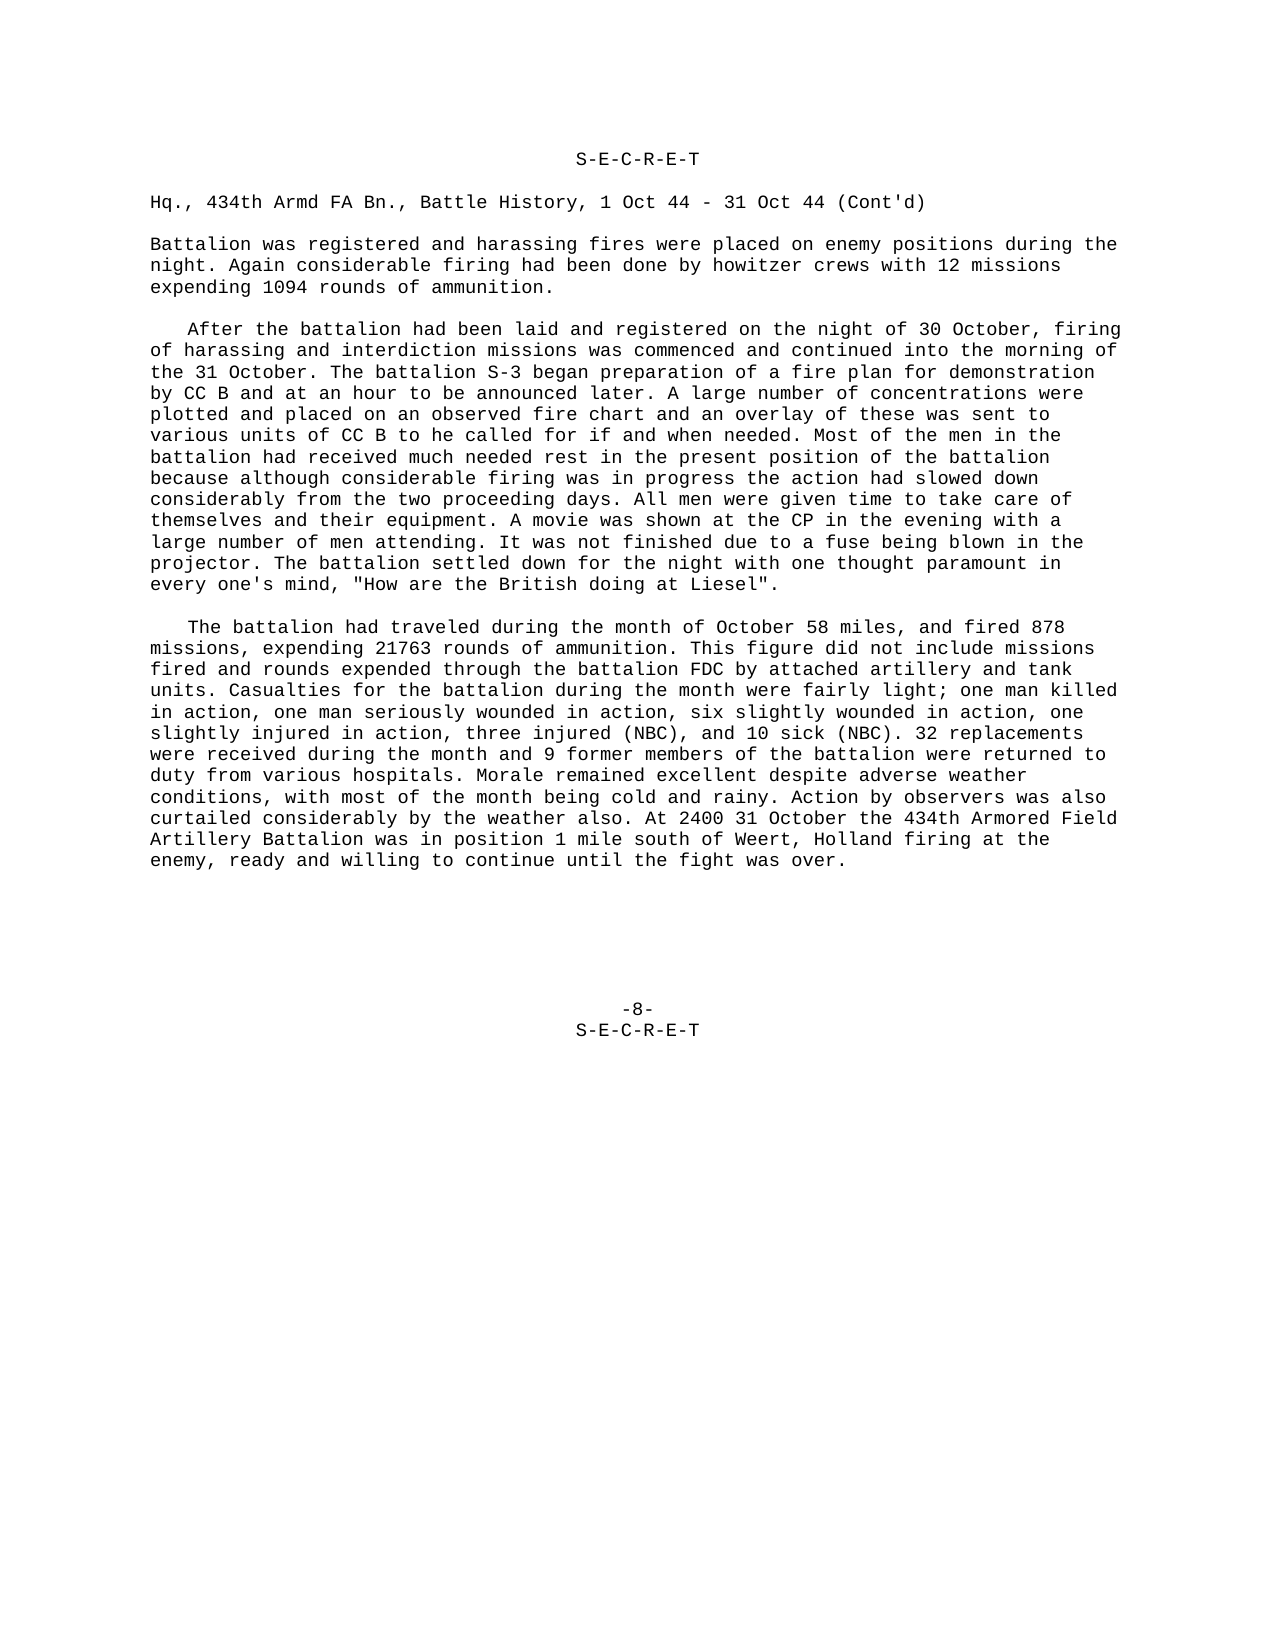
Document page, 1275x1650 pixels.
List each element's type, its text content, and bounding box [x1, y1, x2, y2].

text After the battalion had been laid and registered on the night of 30 October, firing of harassing and interdiction missions was commenced and continued into the morning of the 31 October. The battalion S-3 began preparation of a fire plan for demonstration by CC B and at an hour to be announced later. A large number of concentrations were plotted and placed on an observed fire chart and an overlay of these was sent to various units of CC B to he called for if and when needed. Most of the men in the battalion had received much needed rest in the present position of the battalion because although considerable firing was in progress the action had slowed down considerably from the two proceeding days. All men were given time to take care of themselves and their equipment. A movie was shown at the CP in the evening with a large number of men attending. It was not finished due to a fuse being blown in the projector. The battalion settled down for the night with one thought paramount in every one's mind, "How are the British doing at Liesel". [150, 320, 1125, 596]
text Hq., 434th Armd FA Bn., Battle History, 1 Oct 44 - 31 Oct 44 (Cont'd) [150, 192, 1125, 214]
text S-E-C-R-E-T [150, 1021, 1125, 1042]
text Battalion was registered and harassing fires were placed on enemy positions during the night. Again considerable firing had been done by howitzer crews with 12 missions expending 1094 rounds of ammunition. [150, 235, 1125, 299]
text -8- [150, 1000, 1125, 1021]
text The battalion had traveled during the month of October 58 miles, and fired 878 missions, expending 21763 rounds of ammunition. This figure did not include missions fired and rounds expended through the battalion FDC by attached artillery and tank units. Casualties for the battalion during the month were fairly light; one man killed in action, one man seriously wounded in action, six slightly wounded in action, one slightly injured in action, three injured (NBC), and 10 sick (NBC). 32 replacements were received during the month and 9 former members of the battalion were returned to duty from various hospitals. Morale remained excellent despite adverse weather conditions, with most of the month being cold and rainy. Action by observers was also curtailed considerably by the weather also. At 2400 31 October the 434th Armored Field Artillery Battalion was in position 1 mile south of Weert, Holland firing at the enemy, ready and willing to continue until the fight was over. [150, 617, 1125, 872]
text S-E-C-R-E-T [150, 150, 1125, 171]
